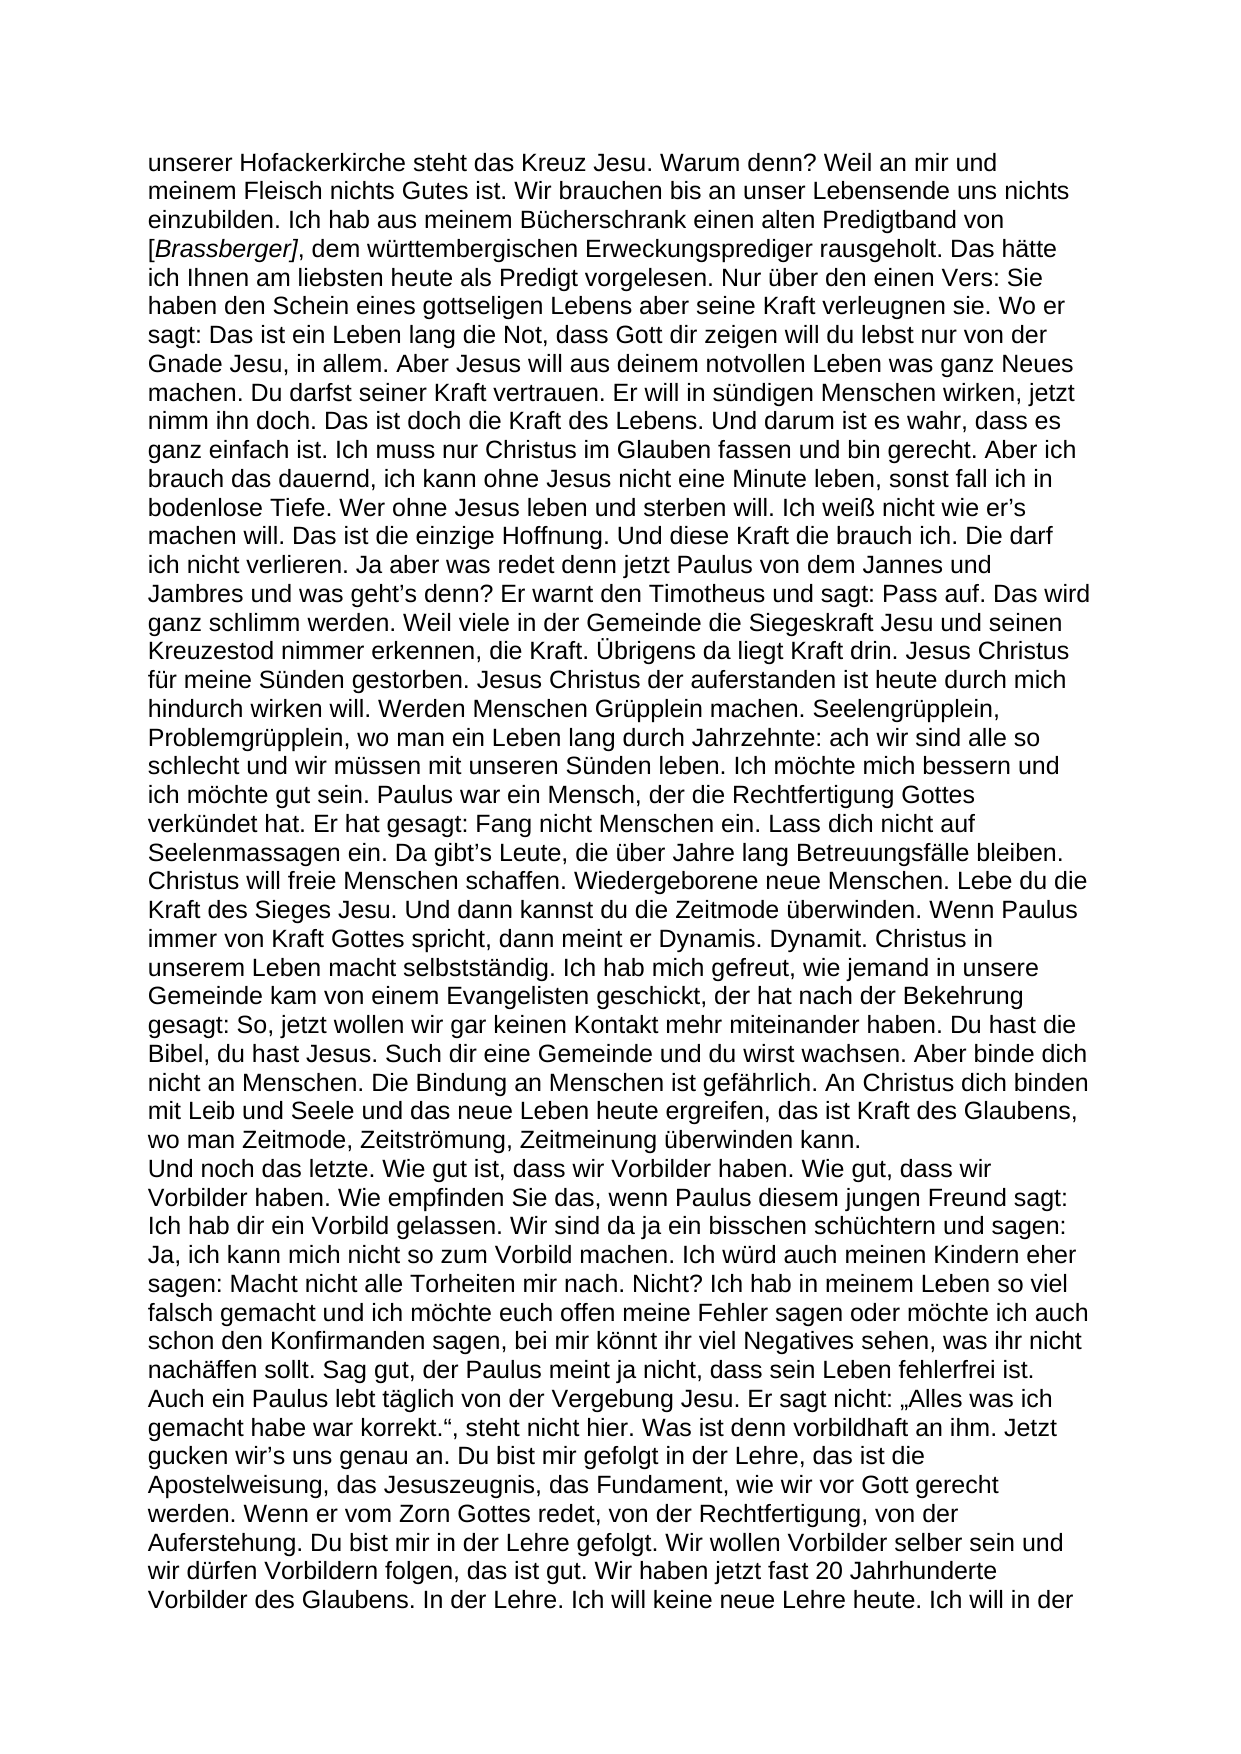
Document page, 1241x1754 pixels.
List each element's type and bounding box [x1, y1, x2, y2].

text [148, 148, 1093, 1154]
text [148, 1154, 1093, 1614]
